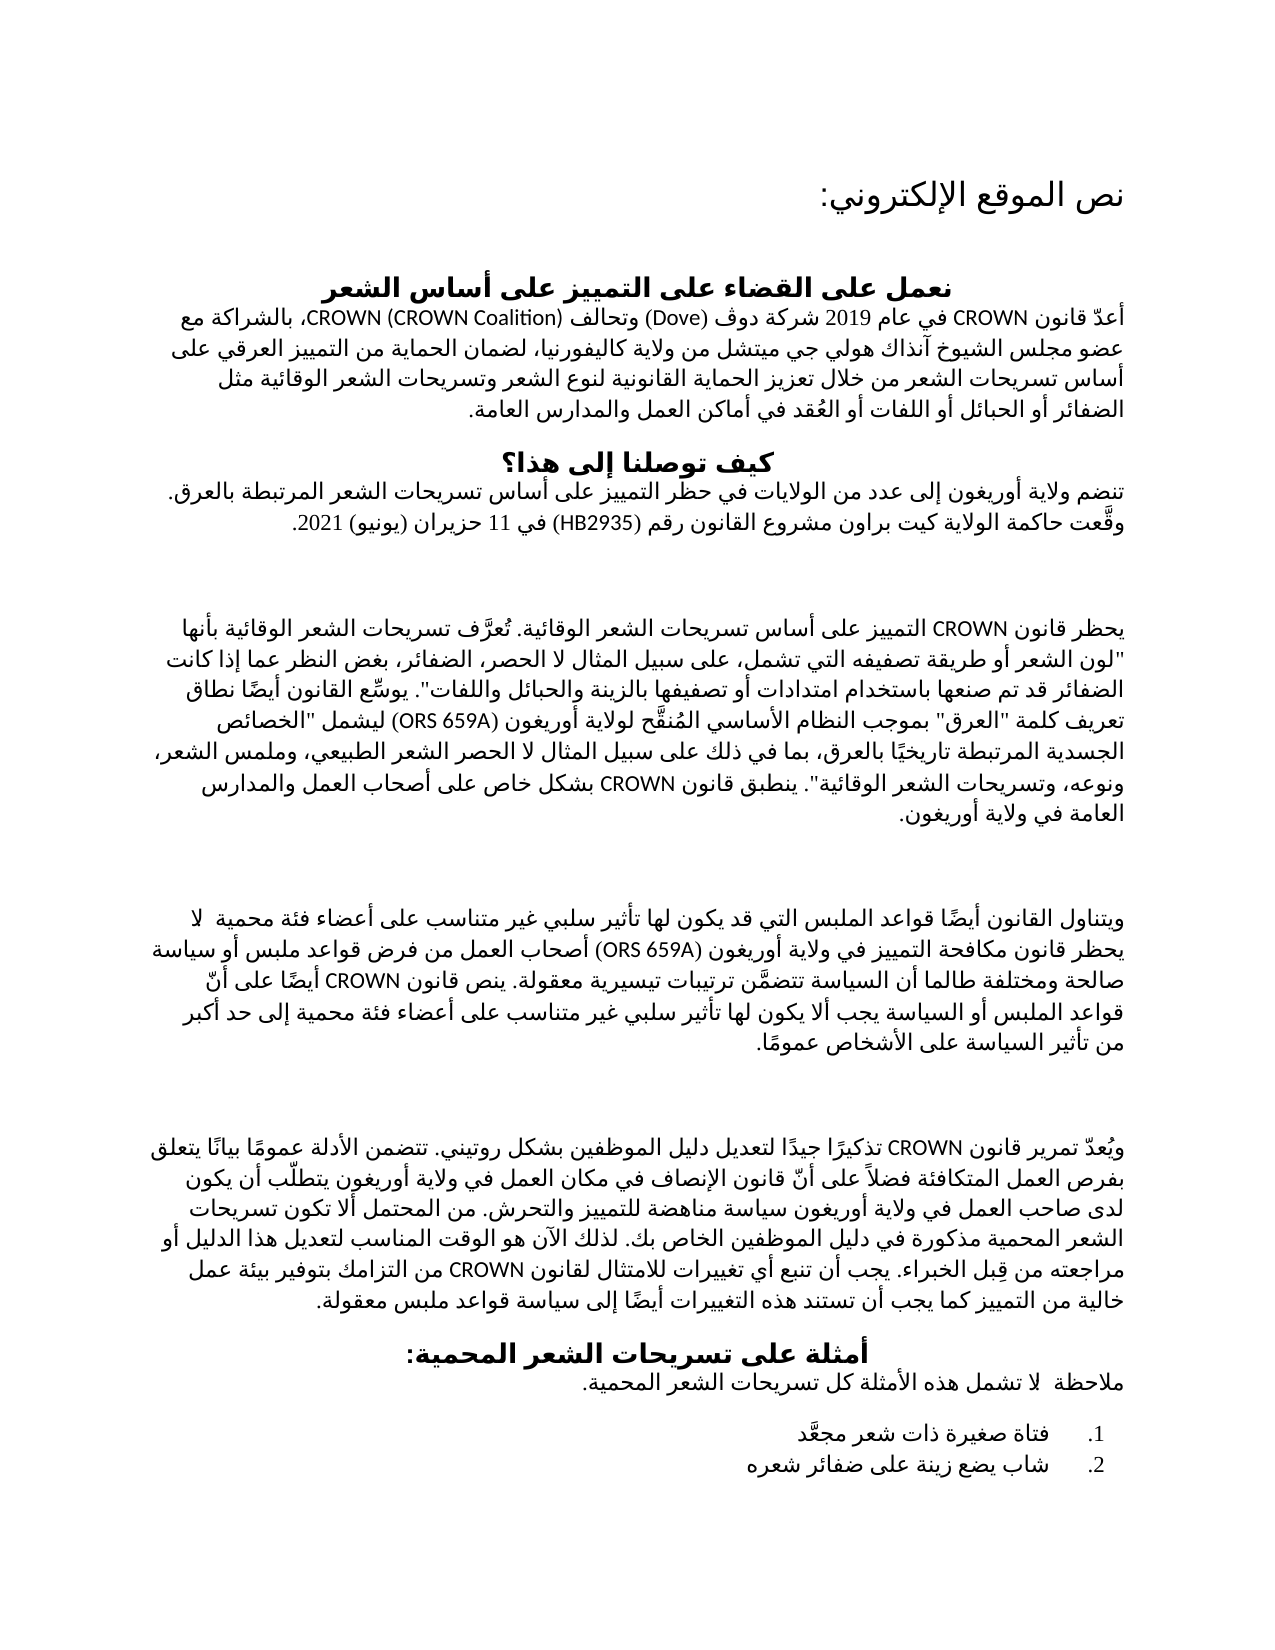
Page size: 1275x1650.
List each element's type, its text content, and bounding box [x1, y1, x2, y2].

text ويتناول القانون أيضًا قواعد الملبس التي قد يكون لها تأثير سلبي غير متناسب على أعضاء فئة محمية. لا يحظر قانون مكافحة التمييز في ولاية أوريغون (ORS 659A) أصحاب العمل من فرض قواعد ملبس أو سياسة صالحة ومختلفة طالما أن السياسة تتضمَّن ترتيبات تيسيرية معقولة. ينص قانون CROWN أيضًا على أنّ قواعد الملبس أو السياسة يجب ألا يكون لها تأثير سلبي غير متناسب على أعضاء فئة محمية إلى حد أكبر من تأثير السياسة على الأشخاص عمومًا. [150, 904, 1125, 1055]
list شاب يضع زينة على ضفائر شعره [150, 1451, 1087, 1477]
list فتاة صغيرة ذات شعر مجعَّد [150, 1421, 1087, 1447]
text أعدّ قانون CROWN في عام 2019 شركة دوڤ (Dove) وتحالف CROWN (CROWN Coalition)، بالشراكة مع عضو مجلس الشيوخ آنذاك هولي جي ميتشل من ولاية كاليفورنيا، لضمان الحماية من التمييز العرقي على أساس تسريحات الشعر من خلال تعزيز الحماية القانونية لنوع الشعر وتسريحات الشعر الوقائية مثل الضفائر أو الحبائل أو اللفات أو العُقد في أماكن العمل والمدارس العامة. [150, 303, 1125, 422]
text ويُعدّ تمرير قانون CROWN تذكيرًا جيدًا لتعديل دليل الموظفين بشكل روتيني. تتضمن الأدلة عمومًا بيانًا يتعلق بفرص العمل المتكافئة فضلاً على أنّ قانون الإنصاف في مكان العمل في ولاية أوريغون يتطلّب أن يكون لدى صاحب العمل في ولاية أوريغون سياسة مناهضة للتمييز والتحرش. من المحتمل ألا تكون تسريحات الشعر المحمية مذكورة في دليل الموظفين الخاص بك. لذلك الآن هو الوقت المناسب لتعديل هذا الدليل أو مراجعته من قِبل الخبراء. يجب أن تنبع أي تغييرات للامتثال لقانون CROWN من التزامك بتوفير بيئة عمل خالية من التمييز كما يجب أن تستند هذه التغييرات أيضًا إلى سياسة قواعد ملبس معقولة. [150, 1133, 1125, 1313]
subtitle كيف توصلنا إلى هذا؟ [150, 447, 1125, 478]
subtitle نص الموقع الإلكتروني: [150, 175, 1125, 213]
subtitle أمثلة على تسريحات الشعر المحمية: [150, 1338, 1125, 1369]
subtitle نعمل على القضاء على التمييز على أساس الشعر [150, 272, 1125, 303]
text يحظر قانون CROWN التمييز على أساس تسريحات الشعر الوقائية. تُعرَّف تسريحات الشعر الوقائية بأنها "لون الشعر أو طريقة تصفيفه التي تشمل، على سبيل المثال لا الحصر، الضفائر، بغض النظر عما إذا كانت الضفائر قد تم صنعها باستخدام امتدادات أو تصفيفها بالزينة والحبائل واللفات". يوسِّع القانون أيضًا نطاق تعريف كلمة "العرق" بموجب النظام الأساسي المُنقَّح لولاية أوريغون (ORS 659A) ليشمل "الخصائص الجسدية المرتبطة تاريخيًا بالعرق، بما في ذلك على سبيل المثال لا الحصر الشعر الطبيعي، وملمس الشعر، ونوعه، وتسريحات الشعر الوقائية". ينطبق قانون CROWN بشكل خاص على أصحاب العمل والمدارس العامة في ولاية أوريغون. [150, 614, 1125, 827]
text ملاحظة: لا تشمل هذه الأمثلة كل تسريحات الشعر المحمية. [150, 1369, 1125, 1396]
text تنضم ولاية أوريغون إلى عدد من الولايات في حظر التمييز على أساس تسريحات الشعر المرتبطة بالعرق. وقَّعت حاكمة الولاية كيت براون مشروع القانون رقم (HB2935) في 11 حزيران (يونيو) 2021. [150, 478, 1125, 536]
